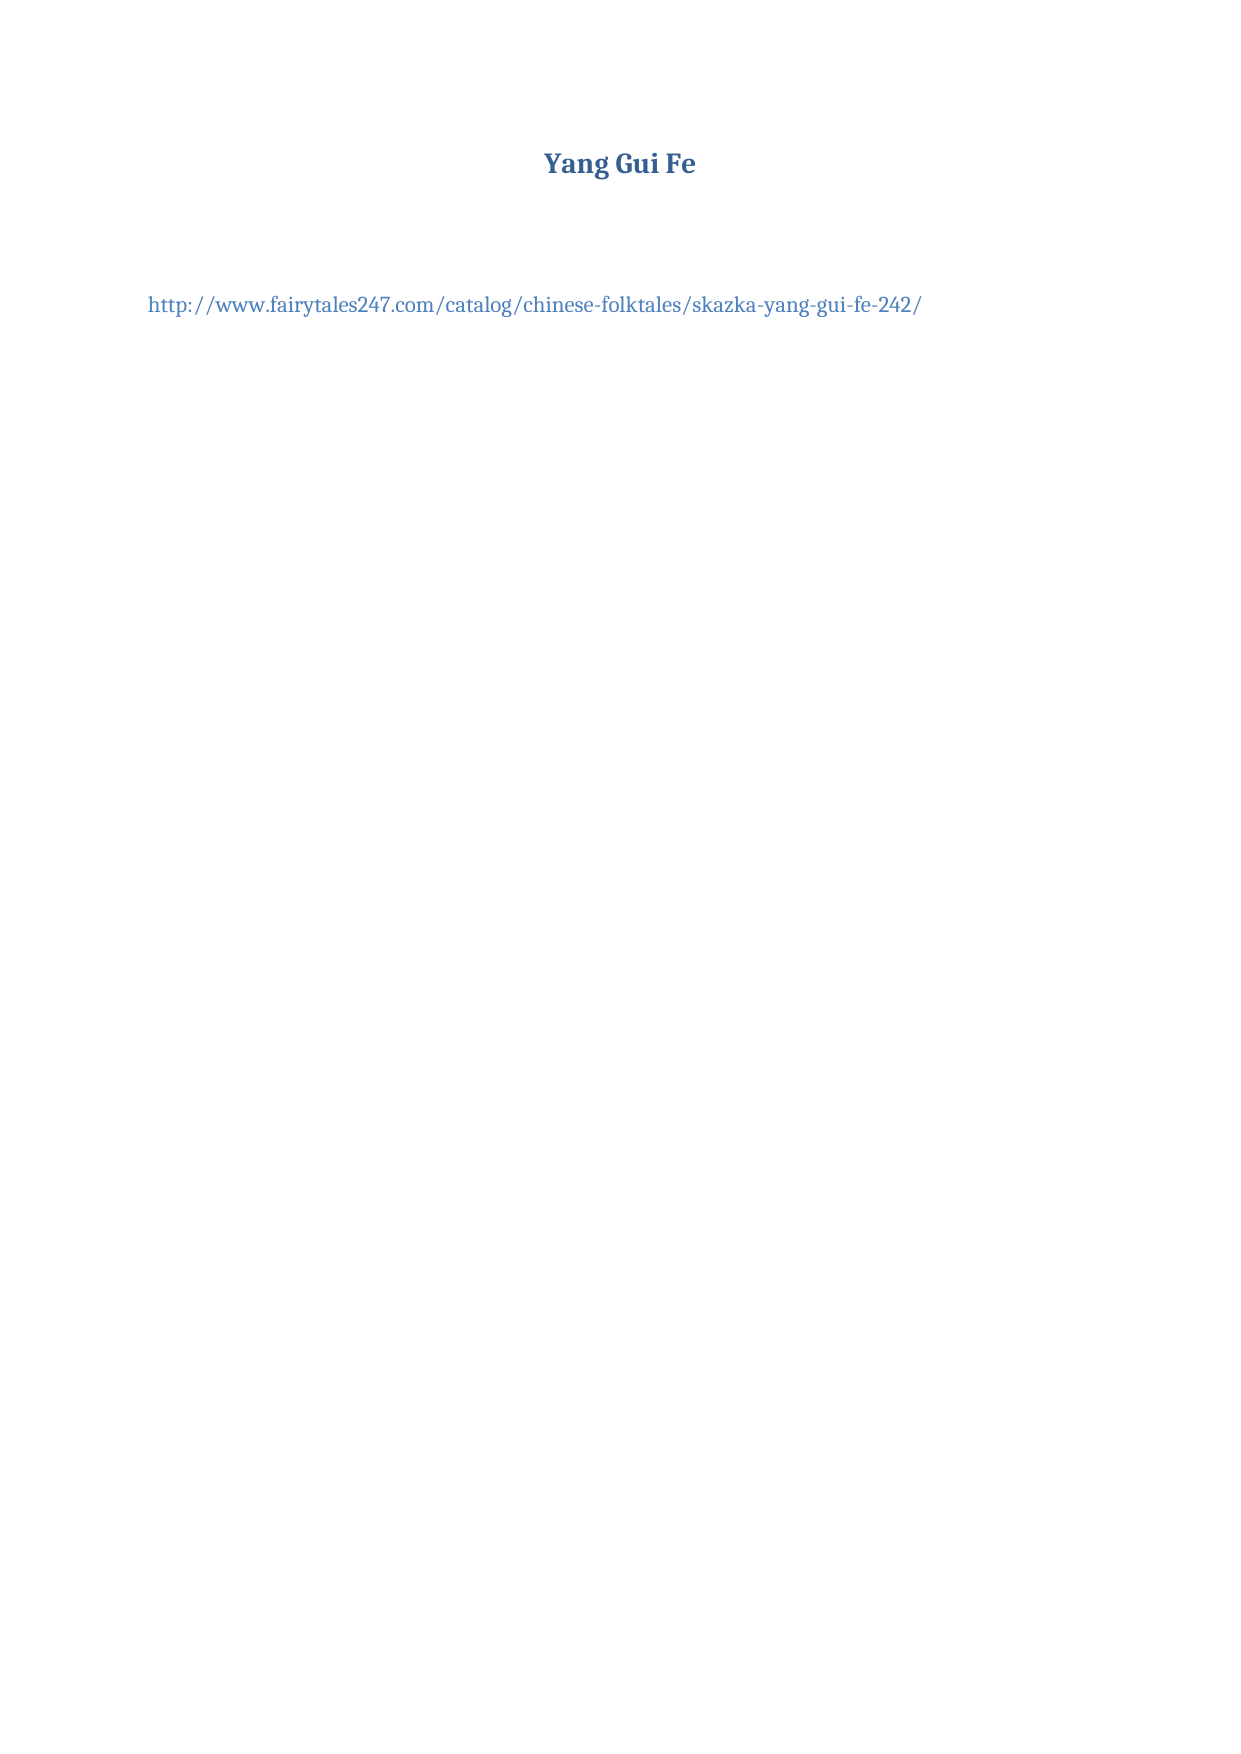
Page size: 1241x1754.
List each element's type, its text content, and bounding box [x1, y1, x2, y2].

subtitle Yang Gui Fe [148, 148, 1093, 181]
subtitle http://www.fairytales247.com/catalog/chinese-folktales/skazka-yang-gui-fe-242/ [148, 292, 1093, 318]
